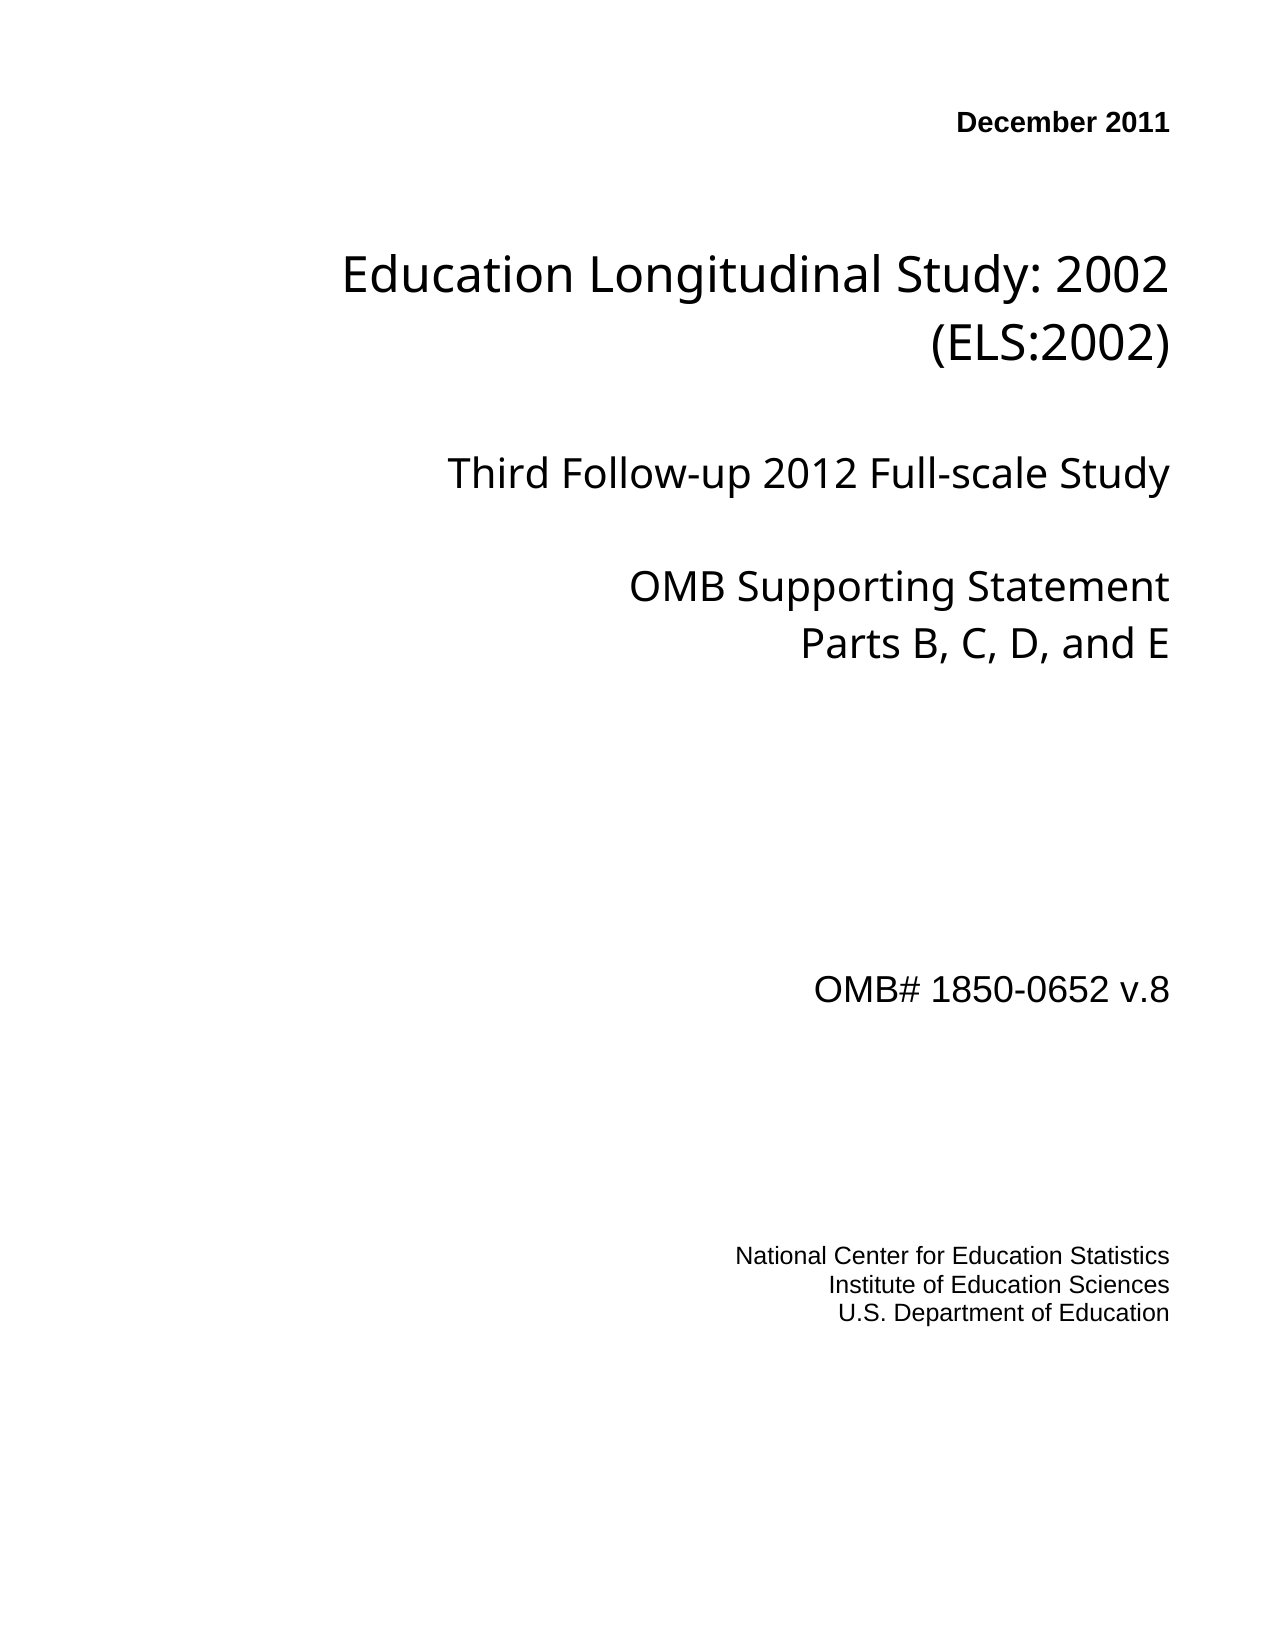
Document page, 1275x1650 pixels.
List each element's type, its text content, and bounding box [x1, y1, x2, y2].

text for Education Statistics [105, 1241, 1170, 1269]
title Education Longitudinal Study: 2002 (ELS:2002) [105, 239, 1170, 375]
text Department of Education [105, 1298, 1170, 1327]
text OMB# 1850-0652 v.8 [105, 968, 1170, 1011]
title Third Follow-up 2012 Full-scale Study [105, 443, 1170, 500]
title Parts B, C, D, and E [105, 614, 1170, 671]
text Sciences [105, 1269, 1170, 1298]
text December 2011 [105, 105, 1170, 138]
title OMB Supporting Statement [105, 557, 1170, 614]
